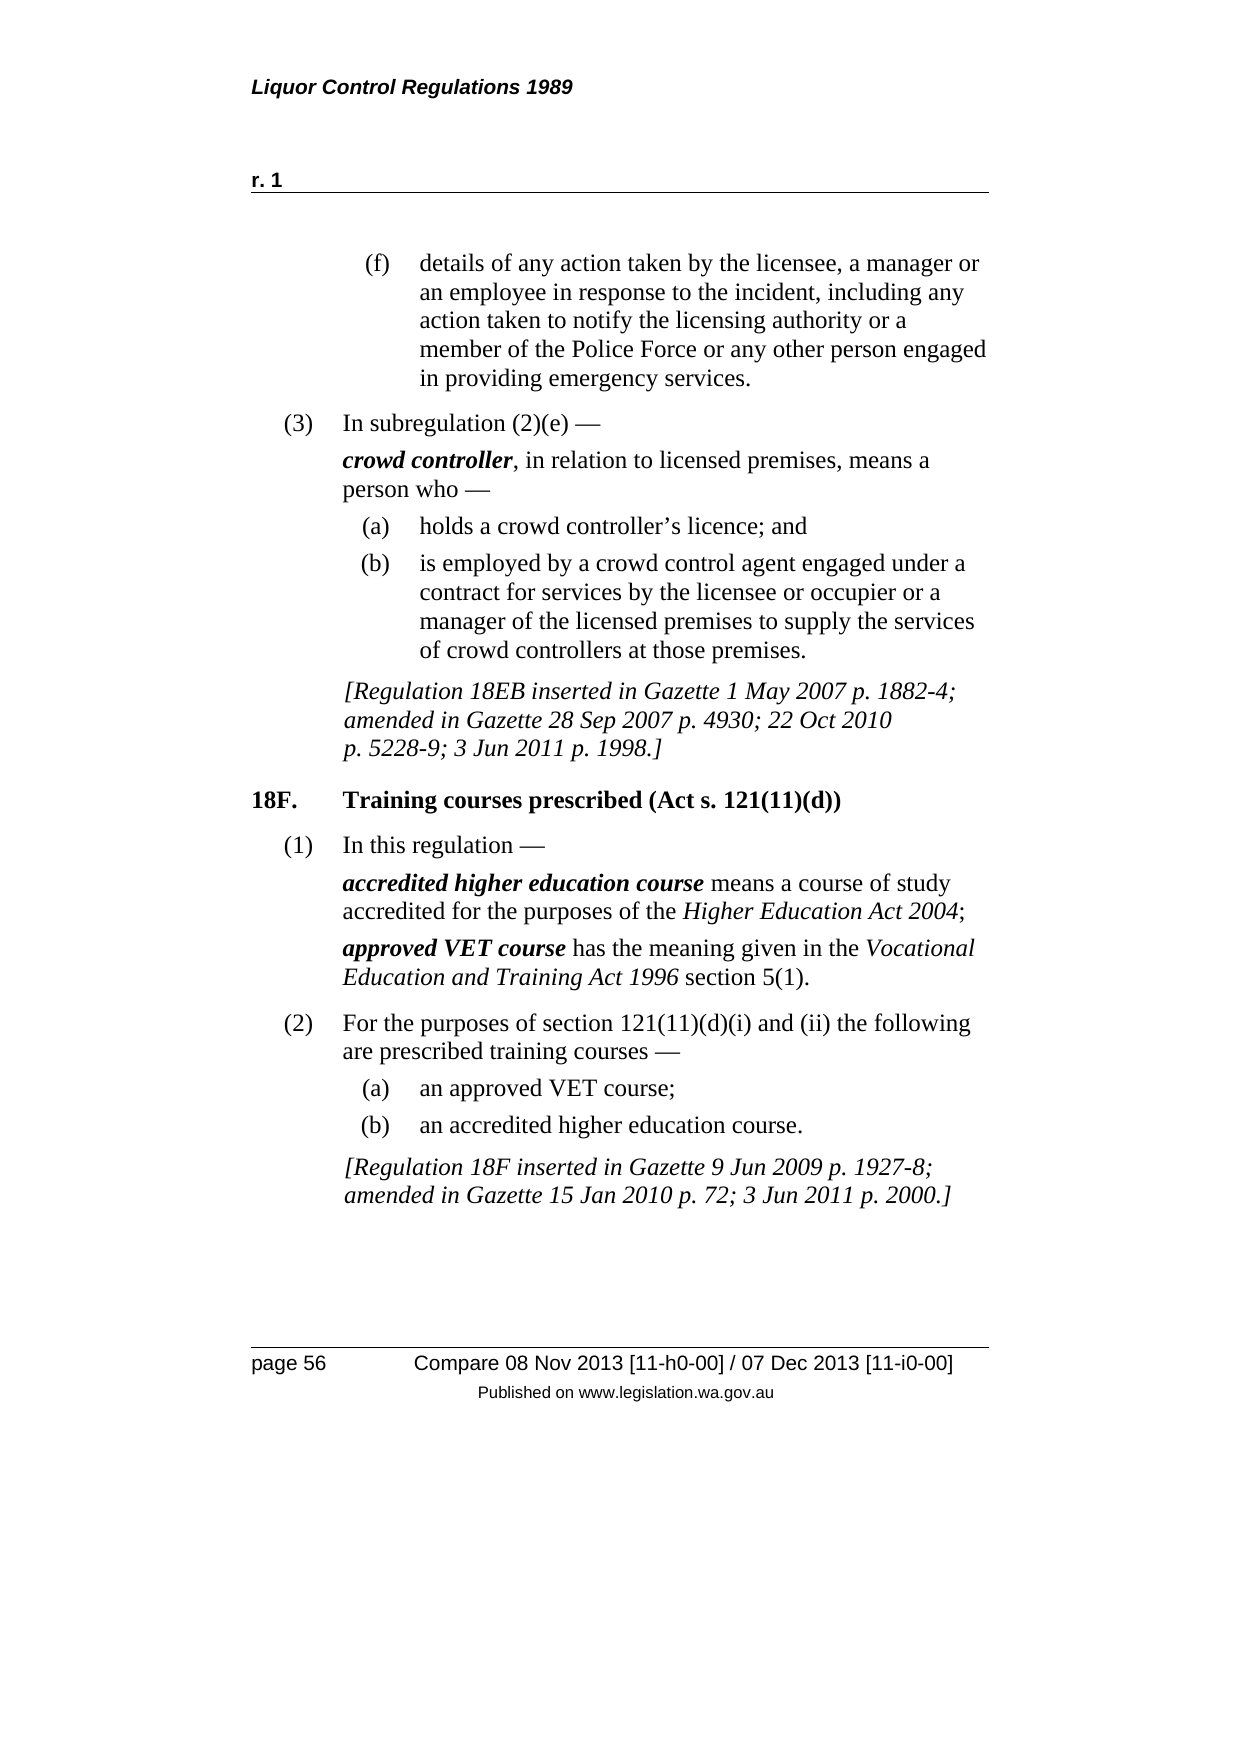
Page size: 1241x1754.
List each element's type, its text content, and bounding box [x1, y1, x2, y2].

text (a) an approved VET course; [251, 1073, 989, 1102]
text approved VET course has the meaning given in the Vocational Education and Training Act 1996 section 5(1). [251, 933, 989, 991]
text (b) is employed by a crowd control agent engaged under a contract for services by the licensee or occupier or a manager of the licensed premises to supply the services of crowd controllers at those premises. [251, 548, 989, 663]
text crowd controller, in relation to licensed premises, means a person who — [251, 446, 989, 503]
text (1) In this regulation — [251, 831, 989, 859]
text [Regulation 18EB inserted in Gazette 1 May 2007 p. 1882-4; amended in Gazette 28 Sep 2007 p. 4930; 22 Oct 2010 p. 5228-9; 3 Jun 2011 p. 1998.] [251, 676, 989, 762]
text (f) details of any action taken by the licensee, a manager or an employee in response to the incident, including any action taken to notify the licensing authority or a member of the Police Force or any other person engaged in providing emergency services. [251, 248, 989, 392]
text (3) In subregulation (2)(e) — [251, 408, 989, 437]
text [Regulation 18F inserted in Gazette 9 Jun 2009 p. 1927-8; amended in Gazette 15 Jan 2010 p. 72; 3 Jun 2011 p. 2000.] [251, 1152, 989, 1209]
text (a) holds a crowd controller’s licence; and [251, 511, 989, 540]
text accredited higher education course means a course of study accredited for the purposes of the Higher Education Act 2004; [251, 868, 989, 925]
text (b) an accredited higher education course. [251, 1111, 989, 1139]
text (2) For the purposes of section 121(11)(d)(i) and (ii) the following are prescribed training courses — [251, 1008, 989, 1065]
subtitle 18F. Training courses prescribed (Act s. 121(11)(d)) [251, 785, 989, 814]
